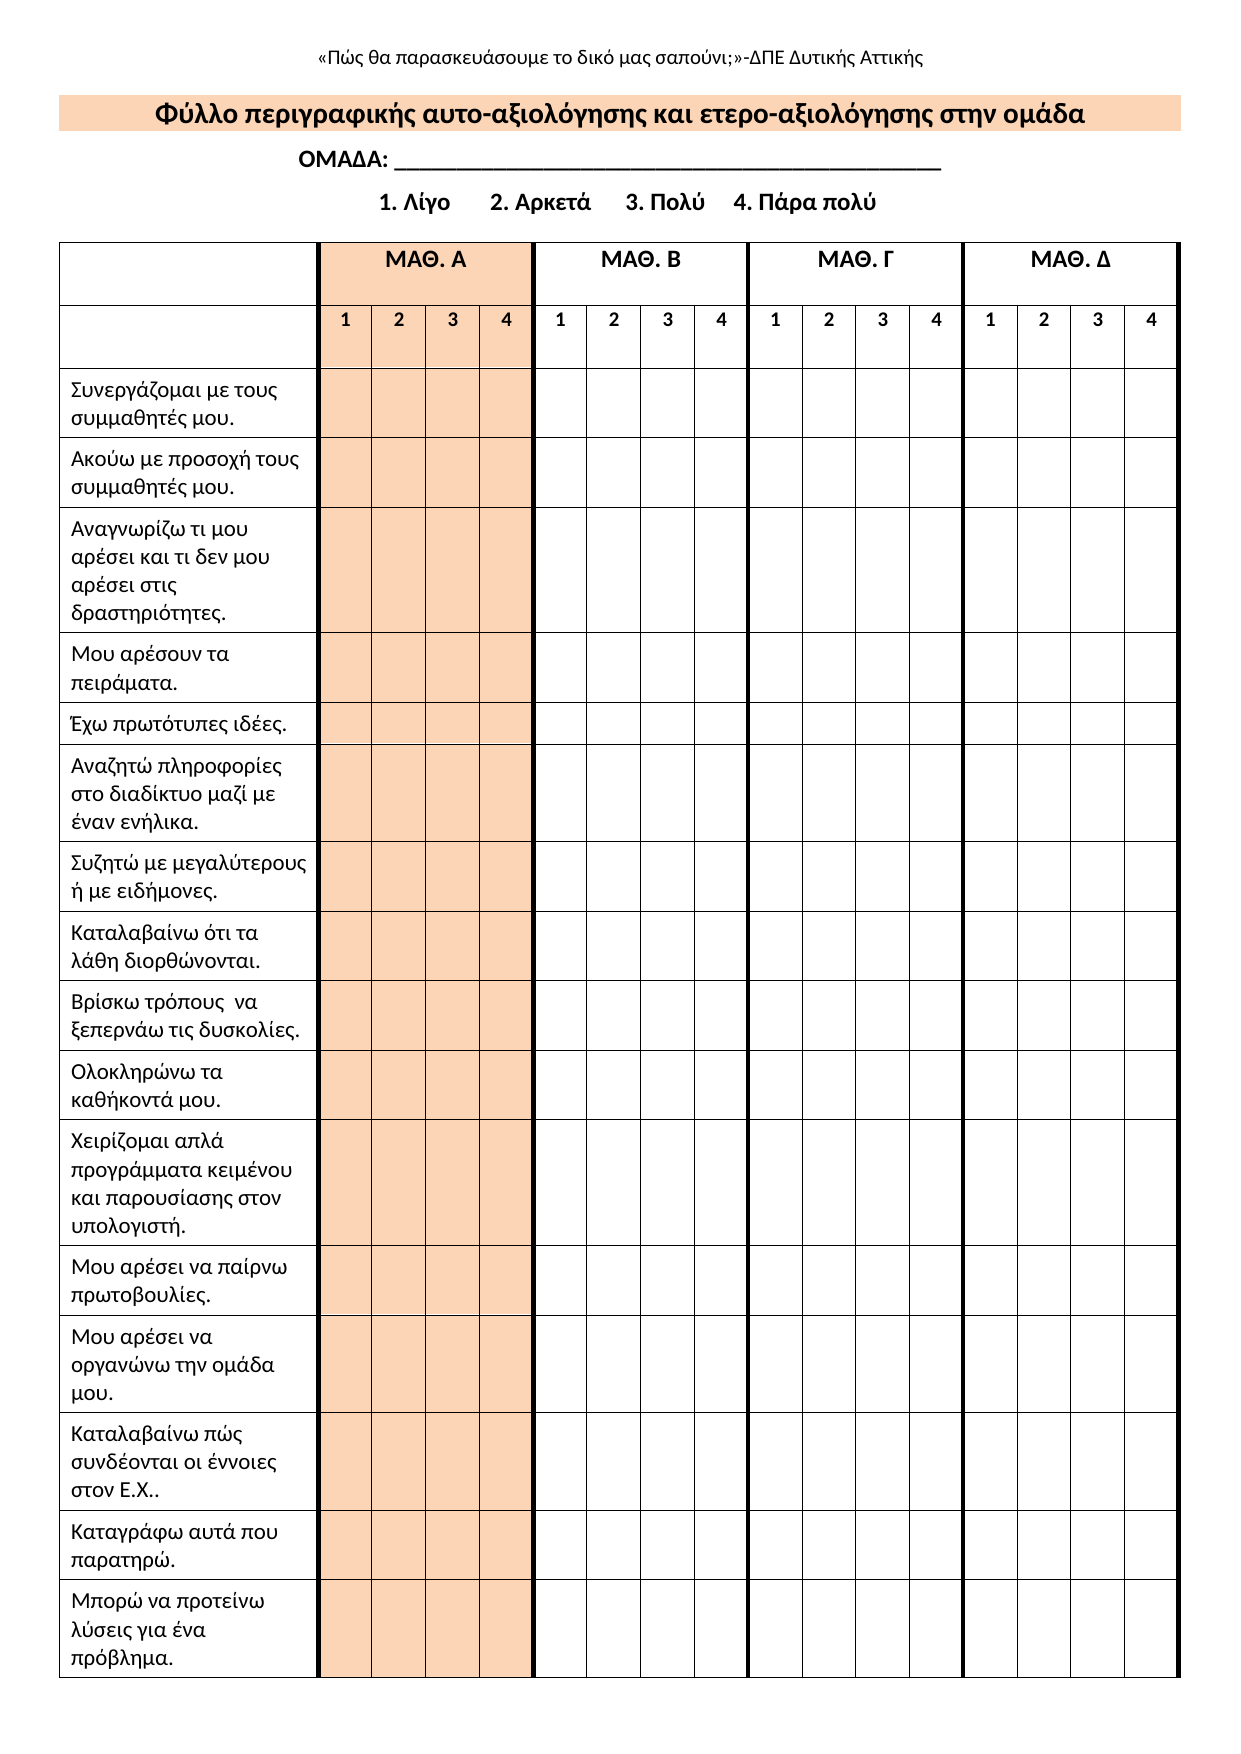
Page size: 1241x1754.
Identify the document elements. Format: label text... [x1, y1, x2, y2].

table_cell [750, 1316, 802, 1412]
table_cell [910, 1120, 961, 1245]
table_cell [1018, 1051, 1070, 1119]
table_cell Ακούω με προσοχή τους συμμαθητές μου. [60, 438, 316, 507]
table_cell [480, 1580, 531, 1677]
table_cell [910, 912, 961, 980]
table_cell [803, 1413, 855, 1510]
table_cell [750, 842, 802, 911]
table_cell 4 [480, 306, 531, 367]
table_cell [321, 1413, 371, 1510]
table_cell [1018, 1511, 1070, 1579]
table_cell [587, 912, 640, 980]
table_cell [965, 508, 1017, 632]
table_cell [536, 1120, 586, 1245]
table_cell 4 [695, 306, 746, 367]
table_cell Αναγνωρίζω τι μου αρέσει και τι δεν μου αρέσει στις δραστηριότητες. [60, 508, 316, 632]
table_cell [1018, 1413, 1070, 1510]
table_cell [480, 745, 531, 841]
table_cell [695, 1316, 746, 1412]
table_cell [372, 1580, 425, 1677]
table_cell [587, 842, 640, 911]
table_cell [641, 369, 694, 437]
table_cell [536, 912, 586, 980]
table_cell [60, 306, 316, 367]
table_cell [965, 1246, 1017, 1314]
table_cell [1071, 438, 1124, 507]
table_cell [372, 745, 425, 841]
table_cell [426, 1580, 479, 1677]
table_cell [695, 508, 746, 632]
table_cell [750, 1246, 802, 1314]
table_cell Συζητώ με μεγαλύτερους ή με ειδήμονες. [60, 842, 316, 911]
table_cell [910, 981, 961, 1050]
table_cell [641, 1580, 694, 1677]
table_cell [856, 633, 909, 702]
table_cell Μπορώ να προτείνω λύσεις για ένα πρόβλημα. [60, 1580, 316, 1677]
table_header ΜΑΘ. Β [536, 243, 746, 305]
table_cell [426, 438, 479, 507]
table_cell [480, 1246, 531, 1314]
table_cell [750, 745, 802, 841]
table_cell Μου αρέσουν τα πειράματα. [60, 633, 316, 702]
table_cell [536, 981, 586, 1050]
table_cell [1125, 1580, 1176, 1677]
table_cell [587, 508, 640, 632]
table_cell [1071, 981, 1124, 1050]
table_cell [426, 1120, 479, 1245]
table_cell [1018, 1120, 1070, 1245]
table_cell [1071, 842, 1124, 911]
table_cell [536, 703, 586, 743]
table_cell [587, 1413, 640, 1510]
table_cell [695, 1246, 746, 1314]
table_cell [1125, 1413, 1176, 1510]
table_cell Μου αρέσει να οργανώνω την ομάδα μου. [60, 1316, 316, 1412]
table_cell [587, 745, 640, 841]
table_cell [965, 1051, 1017, 1119]
table_cell [480, 912, 531, 980]
table_cell 2 [372, 306, 425, 367]
table_cell [321, 1580, 371, 1677]
table_cell [1125, 981, 1176, 1050]
table_cell [695, 1511, 746, 1579]
table_cell [695, 1580, 746, 1677]
table_cell [910, 703, 961, 743]
table_cell 4 [910, 306, 961, 367]
table_cell [321, 745, 371, 841]
table_cell 1 [750, 306, 802, 367]
table_cell [750, 1120, 802, 1245]
table_cell [803, 1120, 855, 1245]
table_cell 4 [1125, 306, 1176, 367]
table_header ΜΑΘ. Γ [750, 243, 961, 305]
table_cell [480, 633, 531, 702]
table_cell [910, 1413, 961, 1510]
table_cell [372, 1413, 425, 1510]
table_cell [1018, 1316, 1070, 1412]
table_cell [750, 438, 802, 507]
table_cell [321, 912, 371, 980]
table_header ΜΑΘ. Α [321, 243, 531, 305]
table_cell [803, 1246, 855, 1314]
table_cell [695, 981, 746, 1050]
table_cell [641, 703, 694, 743]
table_cell [1071, 1120, 1124, 1245]
table_cell [372, 1316, 425, 1412]
table_cell [1125, 1511, 1176, 1579]
table_cell [480, 438, 531, 507]
table_cell [641, 981, 694, 1050]
table_cell [1125, 912, 1176, 980]
table_cell Έχω πρωτότυπες ιδέες. [60, 703, 316, 743]
table_cell [480, 1316, 531, 1412]
table_cell 1 [321, 306, 371, 367]
table_cell Αναζητώ πληροφορίες στο διαδίκτυο μαζί με έναν ενήλικα. [60, 745, 316, 841]
table_cell [426, 1246, 479, 1314]
table_cell 3 [1071, 306, 1124, 367]
table_cell [536, 508, 586, 632]
table_cell [587, 1580, 640, 1677]
table_cell [695, 842, 746, 911]
table_cell [321, 703, 371, 743]
table_cell [856, 1580, 909, 1677]
table_cell [641, 633, 694, 702]
table_cell [1125, 1051, 1176, 1119]
table_cell [587, 1511, 640, 1579]
table_cell [965, 703, 1017, 743]
table_cell [372, 369, 425, 437]
table_cell [856, 1413, 909, 1510]
table_cell [910, 508, 961, 632]
table_cell [910, 1051, 961, 1119]
table_cell [910, 369, 961, 437]
table_cell Βρίσκω τρόπους να ξεπερνάω τις δυσκολίες. [60, 981, 316, 1050]
table_cell [536, 1413, 586, 1510]
table_cell [856, 1051, 909, 1119]
table_cell [321, 438, 371, 507]
table_cell [426, 633, 479, 702]
table_cell [587, 703, 640, 743]
table_cell [803, 745, 855, 841]
table_cell [750, 1413, 802, 1510]
table_cell [1018, 912, 1070, 980]
table_cell [641, 1120, 694, 1245]
table_cell [856, 1511, 909, 1579]
table_cell [856, 508, 909, 632]
table_cell [750, 508, 802, 632]
table_cell [856, 745, 909, 841]
table_cell [480, 1051, 531, 1119]
table_cell [536, 1316, 586, 1412]
table_cell [426, 508, 479, 632]
table_cell [587, 981, 640, 1050]
table_cell [965, 1316, 1017, 1412]
table_cell [1071, 912, 1124, 980]
table_cell [1018, 369, 1070, 437]
table_cell [480, 981, 531, 1050]
table_cell [1125, 369, 1176, 437]
table_cell [587, 369, 640, 437]
table_cell [965, 842, 1017, 911]
table_cell 2 [587, 306, 640, 367]
table_cell [321, 369, 371, 437]
table_cell [321, 981, 371, 1050]
table_cell [965, 1580, 1017, 1677]
table_cell [480, 369, 531, 437]
table_cell [856, 981, 909, 1050]
table_cell [1018, 745, 1070, 841]
table_cell Ολοκληρώνω τα καθήκοντά μου. [60, 1051, 316, 1119]
table_cell [372, 981, 425, 1050]
table_cell [856, 438, 909, 507]
table_cell [426, 842, 479, 911]
table_cell [695, 633, 746, 702]
table_cell [480, 1120, 531, 1245]
table_cell Μου αρέσει να παίρνω πρωτοβουλίες. [60, 1246, 316, 1314]
table_cell [750, 1511, 802, 1579]
table_cell [587, 438, 640, 507]
table_cell [803, 633, 855, 702]
table_cell [321, 1120, 371, 1245]
table_cell [910, 633, 961, 702]
table_cell [965, 981, 1017, 1050]
table_cell [536, 1511, 586, 1579]
table_cell [372, 1051, 425, 1119]
table_cell [910, 1316, 961, 1412]
table_cell [803, 1580, 855, 1677]
table_cell [910, 1580, 961, 1677]
table_cell [1125, 508, 1176, 632]
table_cell [480, 842, 531, 911]
table_cell [856, 912, 909, 980]
text ΟΜΑΔΑ: ____________________________________________ [59, 143, 1181, 174]
table_cell [1125, 1120, 1176, 1245]
text Φύλλο περιγραφικής αυτο-αξιολόγησης και ετερο-αξιολόγησης στην ομάδα [59, 95, 1181, 131]
table_cell [1071, 508, 1124, 632]
table_cell [372, 1511, 425, 1579]
table_cell [426, 1511, 479, 1579]
table_cell [910, 1511, 961, 1579]
table_cell [480, 1413, 531, 1510]
table_cell [372, 1246, 425, 1314]
table_cell [803, 1051, 855, 1119]
table_cell [750, 703, 802, 743]
table_cell [695, 703, 746, 743]
table_cell [426, 745, 479, 841]
table_cell [965, 369, 1017, 437]
table_cell 1 [536, 306, 586, 367]
table_cell 3 [426, 306, 479, 367]
table_cell [1071, 633, 1124, 702]
table_cell [750, 1580, 802, 1677]
table_cell [803, 1511, 855, 1579]
table_cell [695, 1413, 746, 1510]
table_cell [750, 369, 802, 437]
table_cell [372, 438, 425, 507]
table_cell [910, 1246, 961, 1314]
table_cell [695, 1051, 746, 1119]
table_cell 2 [1018, 306, 1070, 367]
table_cell [426, 1051, 479, 1119]
table_cell [480, 1511, 531, 1579]
table_header ΜΑΘ. Δ [965, 243, 1176, 305]
table_cell [372, 508, 425, 632]
table_cell [536, 1246, 586, 1314]
table_cell [803, 438, 855, 507]
table_cell [1125, 1246, 1176, 1314]
table_cell [803, 703, 855, 743]
table_cell [641, 1246, 694, 1314]
table_cell [641, 508, 694, 632]
table_cell [1018, 981, 1070, 1050]
table_cell [641, 1051, 694, 1119]
table_cell [750, 633, 802, 702]
table_cell [321, 1051, 371, 1119]
table_cell [803, 1316, 855, 1412]
table_cell [536, 438, 586, 507]
table_cell [587, 1120, 640, 1245]
table_cell [965, 1413, 1017, 1510]
table_cell [1071, 1580, 1124, 1677]
table_cell [372, 633, 425, 702]
table_cell [803, 842, 855, 911]
table_cell Καταλαβαίνω πώς συνδέονται οι έννοιες στον Ε.Χ.. [60, 1413, 316, 1510]
table_cell [641, 842, 694, 911]
table_cell [426, 912, 479, 980]
table_cell [1018, 633, 1070, 702]
table_cell [1071, 1316, 1124, 1412]
table_cell [426, 369, 479, 437]
table_cell [587, 633, 640, 702]
table_cell [641, 1316, 694, 1412]
table_cell [1018, 508, 1070, 632]
table_cell 3 [641, 306, 694, 367]
table_cell [1018, 842, 1070, 911]
table_cell [1071, 1051, 1124, 1119]
table_cell [803, 912, 855, 980]
table_cell [536, 1580, 586, 1677]
table_cell [1018, 1580, 1070, 1677]
table_cell [1125, 438, 1176, 507]
table_cell [1125, 633, 1176, 702]
table_cell [910, 842, 961, 911]
table_cell [803, 981, 855, 1050]
table_cell [965, 1511, 1017, 1579]
table_cell [1125, 745, 1176, 841]
table_cell [372, 912, 425, 980]
table_cell [536, 745, 586, 841]
table_cell [1125, 1316, 1176, 1412]
table_cell Συνεργάζομαι με τους συμμαθητές μου. [60, 369, 316, 437]
table_cell 2 [803, 306, 855, 367]
table_cell [587, 1246, 640, 1314]
table_cell [426, 981, 479, 1050]
table_cell [965, 745, 1017, 841]
table_cell [856, 1316, 909, 1412]
table_cell [1071, 703, 1124, 743]
table_cell [426, 1316, 479, 1412]
table_cell [1071, 1246, 1124, 1314]
table_cell [750, 912, 802, 980]
table_cell Καταγράφω αυτά που παρατηρώ. [60, 1511, 316, 1579]
table_cell [426, 703, 479, 743]
table_cell [641, 1413, 694, 1510]
table_cell [910, 745, 961, 841]
table_cell [1071, 1413, 1124, 1510]
table_cell [750, 981, 802, 1050]
table_cell [480, 508, 531, 632]
table_cell [910, 438, 961, 507]
table_cell [856, 1120, 909, 1245]
table_cell [856, 369, 909, 437]
table_cell [536, 369, 586, 437]
table_cell [321, 842, 371, 911]
table_cell [321, 633, 371, 702]
table_header [60, 243, 316, 305]
table_cell [695, 1120, 746, 1245]
table_cell [1071, 1511, 1124, 1579]
table_cell [321, 1511, 371, 1579]
table_cell [965, 633, 1017, 702]
table_cell [695, 912, 746, 980]
table_cell [695, 438, 746, 507]
table_cell 3 [856, 306, 909, 367]
table_cell [856, 842, 909, 911]
table_cell [1125, 842, 1176, 911]
table_cell [1071, 369, 1124, 437]
table_cell [695, 369, 746, 437]
table_cell [587, 1051, 640, 1119]
table_cell [587, 1316, 640, 1412]
table_cell [372, 842, 425, 911]
table_cell [750, 1051, 802, 1119]
table_cell [1125, 703, 1176, 743]
table_cell [641, 438, 694, 507]
table_cell [426, 1413, 479, 1510]
table_cell [803, 369, 855, 437]
text 1. Λίγο 2. Αρκετά 3. Πολύ 4. Πάρα πολύ [74, 186, 1181, 217]
table_cell [695, 745, 746, 841]
table_cell [372, 703, 425, 743]
table_cell [965, 438, 1017, 507]
table_cell Καταλαβαίνω ότι τα λάθη διορθώνονται. [60, 912, 316, 980]
table_cell Χειρίζομαι απλά προγράμματα κειμένου και παρουσίασης στον υπολογιστή. [60, 1120, 316, 1245]
table_cell [856, 703, 909, 743]
table_cell [536, 1051, 586, 1119]
table_cell [372, 1120, 425, 1245]
table_cell [321, 1316, 371, 1412]
table_cell [803, 508, 855, 632]
table_cell [321, 1246, 371, 1314]
table_cell [536, 633, 586, 702]
table_cell 1 [965, 306, 1017, 367]
table_cell [1071, 745, 1124, 841]
table_cell [321, 508, 371, 632]
table_cell [641, 745, 694, 841]
table_cell [1018, 438, 1070, 507]
table_cell [536, 842, 586, 911]
table_cell [480, 703, 531, 743]
table_cell [965, 912, 1017, 980]
table_cell [641, 1511, 694, 1579]
table_cell [856, 1246, 909, 1314]
table_cell [1018, 703, 1070, 743]
table_cell [1018, 1246, 1070, 1314]
table_cell [641, 912, 694, 980]
table_cell [965, 1120, 1017, 1245]
